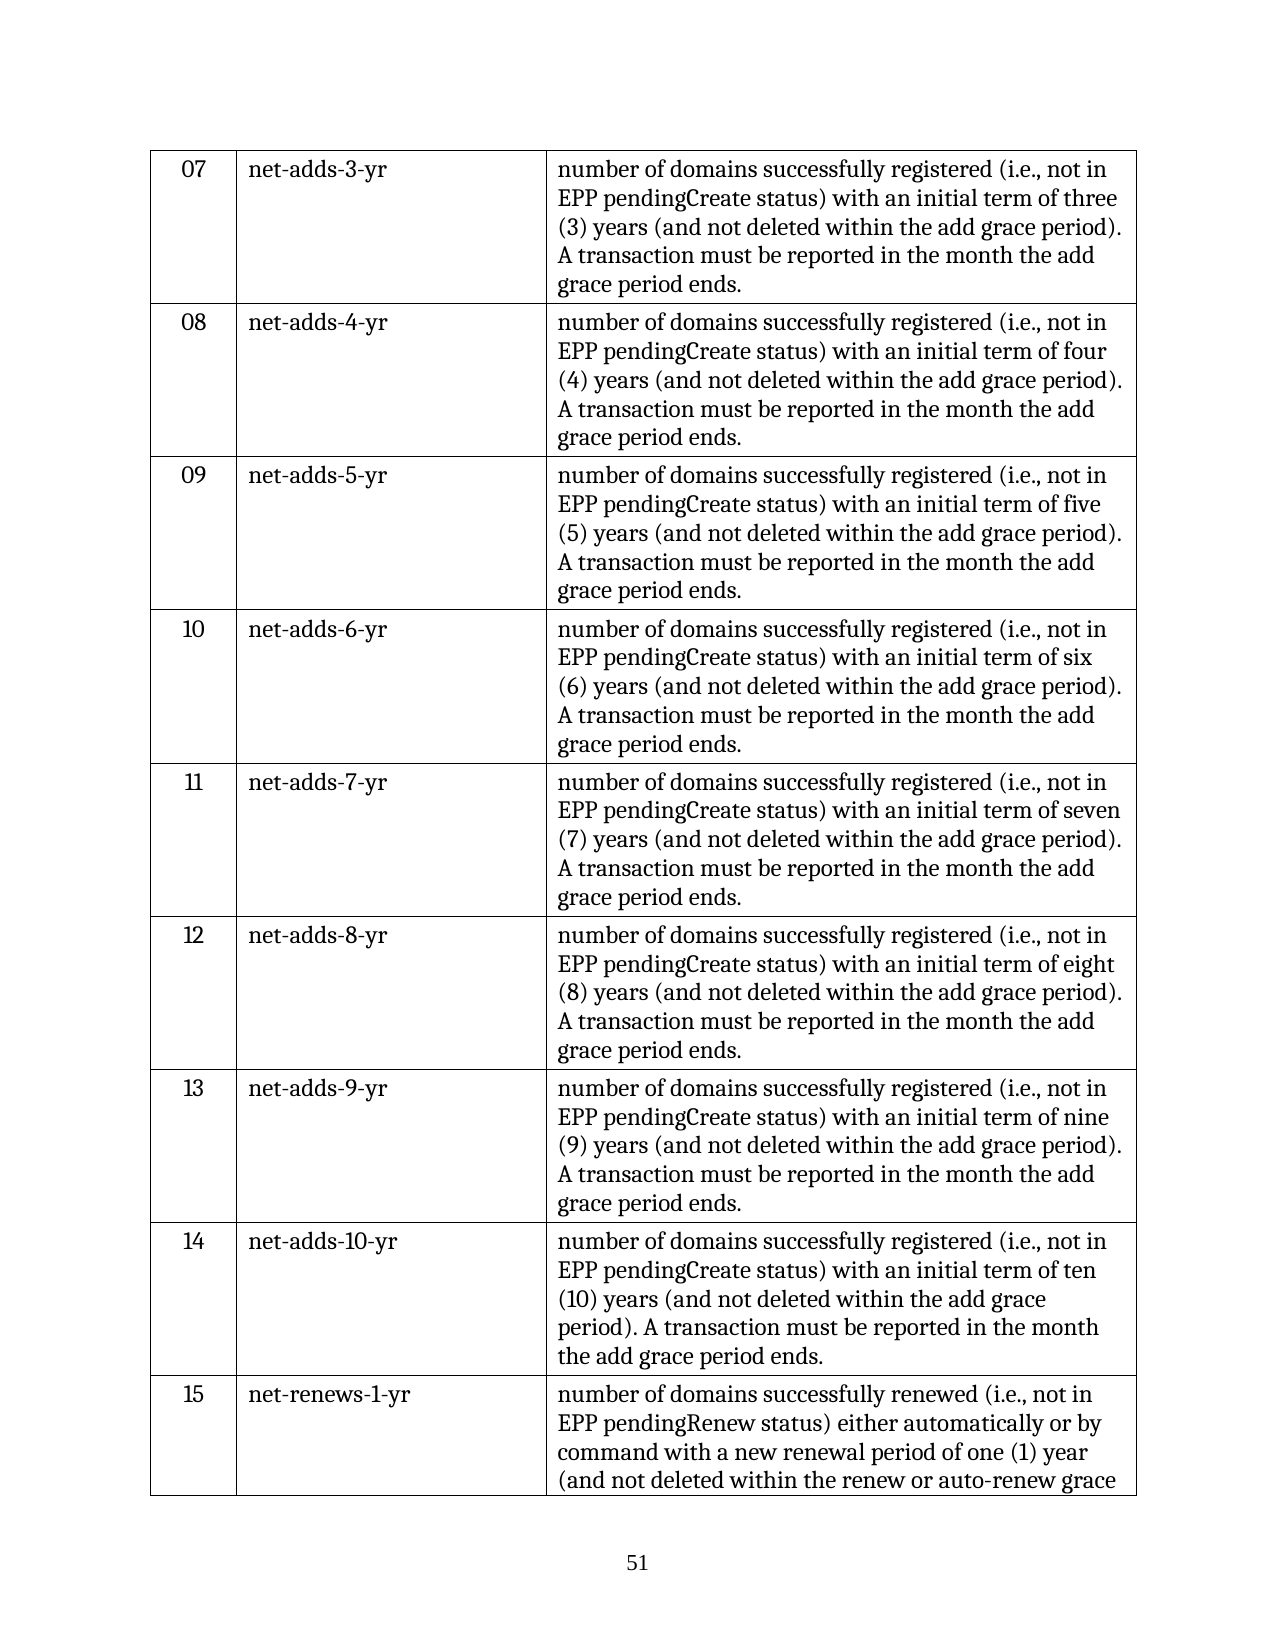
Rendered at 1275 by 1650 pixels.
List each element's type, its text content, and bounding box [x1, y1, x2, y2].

table_cell 10 [151, 610, 236, 762]
table_cell 15 [151, 1376, 236, 1495]
table_cell 12 [151, 917, 236, 1069]
table_cell net-adds-10-yr [237, 1223, 546, 1375]
table_cell number of domains successfully registered (i.e., not in EPP pendingCreate status) with an initial term of ten (10) years (and not deleted within the add grace period). A transaction must be reported in the month the add grace period ends. [547, 1223, 1136, 1375]
table_cell number of domains successfully registered (i.e., not in EPP pendingCreate status) with an initial term of three (3) years (and not deleted within the add grace period). A transaction must be reported in the month the add grace period ends. [547, 151, 1136, 303]
table_cell number of domains successfully registered (i.e., not in EPP pendingCreate status) with an initial term of four (4) years (and not deleted within the add grace period). A transaction must be reported in the month the add grace period ends. [547, 304, 1136, 456]
table_cell 08 [151, 304, 236, 456]
table_cell net-adds-6-yr [237, 610, 546, 762]
table_cell net-adds-9-yr [237, 1070, 546, 1222]
table_cell 11 [151, 764, 236, 916]
table_cell number of domains successfully registered (i.e., not in EPP pendingCreate status) with an initial term of five (5) years (and not deleted within the add grace period). A transaction must be reported in the month the add grace period ends. [547, 457, 1136, 609]
table_cell net-renews-1-yr [237, 1376, 546, 1495]
table_cell net-adds-7-yr [237, 764, 546, 916]
table_cell 07 [151, 151, 236, 303]
table_cell number of domains successfully registered (i.e., not in EPP pendingCreate status) with an initial term of six (6) years (and not deleted within the add grace period). A transaction must be reported in the month the add grace period ends. [547, 610, 1136, 762]
table_cell net-adds-4-yr [237, 304, 546, 456]
table_cell number of domains successfully registered (i.e., not in EPP pendingCreate status) with an initial term of nine (9) years (and not deleted within the add grace period). A transaction must be reported in the month the add grace period ends. [547, 1070, 1136, 1222]
table_cell net-adds-3-yr [237, 151, 546, 303]
table_cell number of domains successfully registered (i.e., not in EPP pendingCreate status) with an initial term of eight (8) years (and not deleted within the add grace period). A transaction must be reported in the month the add grace period ends. [547, 917, 1136, 1069]
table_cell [547, 1376, 1136, 1495]
table_cell net-adds-5-yr [237, 457, 546, 609]
table_cell number of domains successfully registered (i.e., not in EPP pendingCreate status) with an initial term of seven (7) years (and not deleted within the add grace period). A transaction must be reported in the month the add grace period ends. [547, 764, 1136, 916]
table_cell 13 [151, 1070, 236, 1222]
table_cell 09 [151, 457, 236, 609]
table_cell 14 [151, 1223, 236, 1375]
table_cell net-adds-8-yr [237, 917, 546, 1069]
